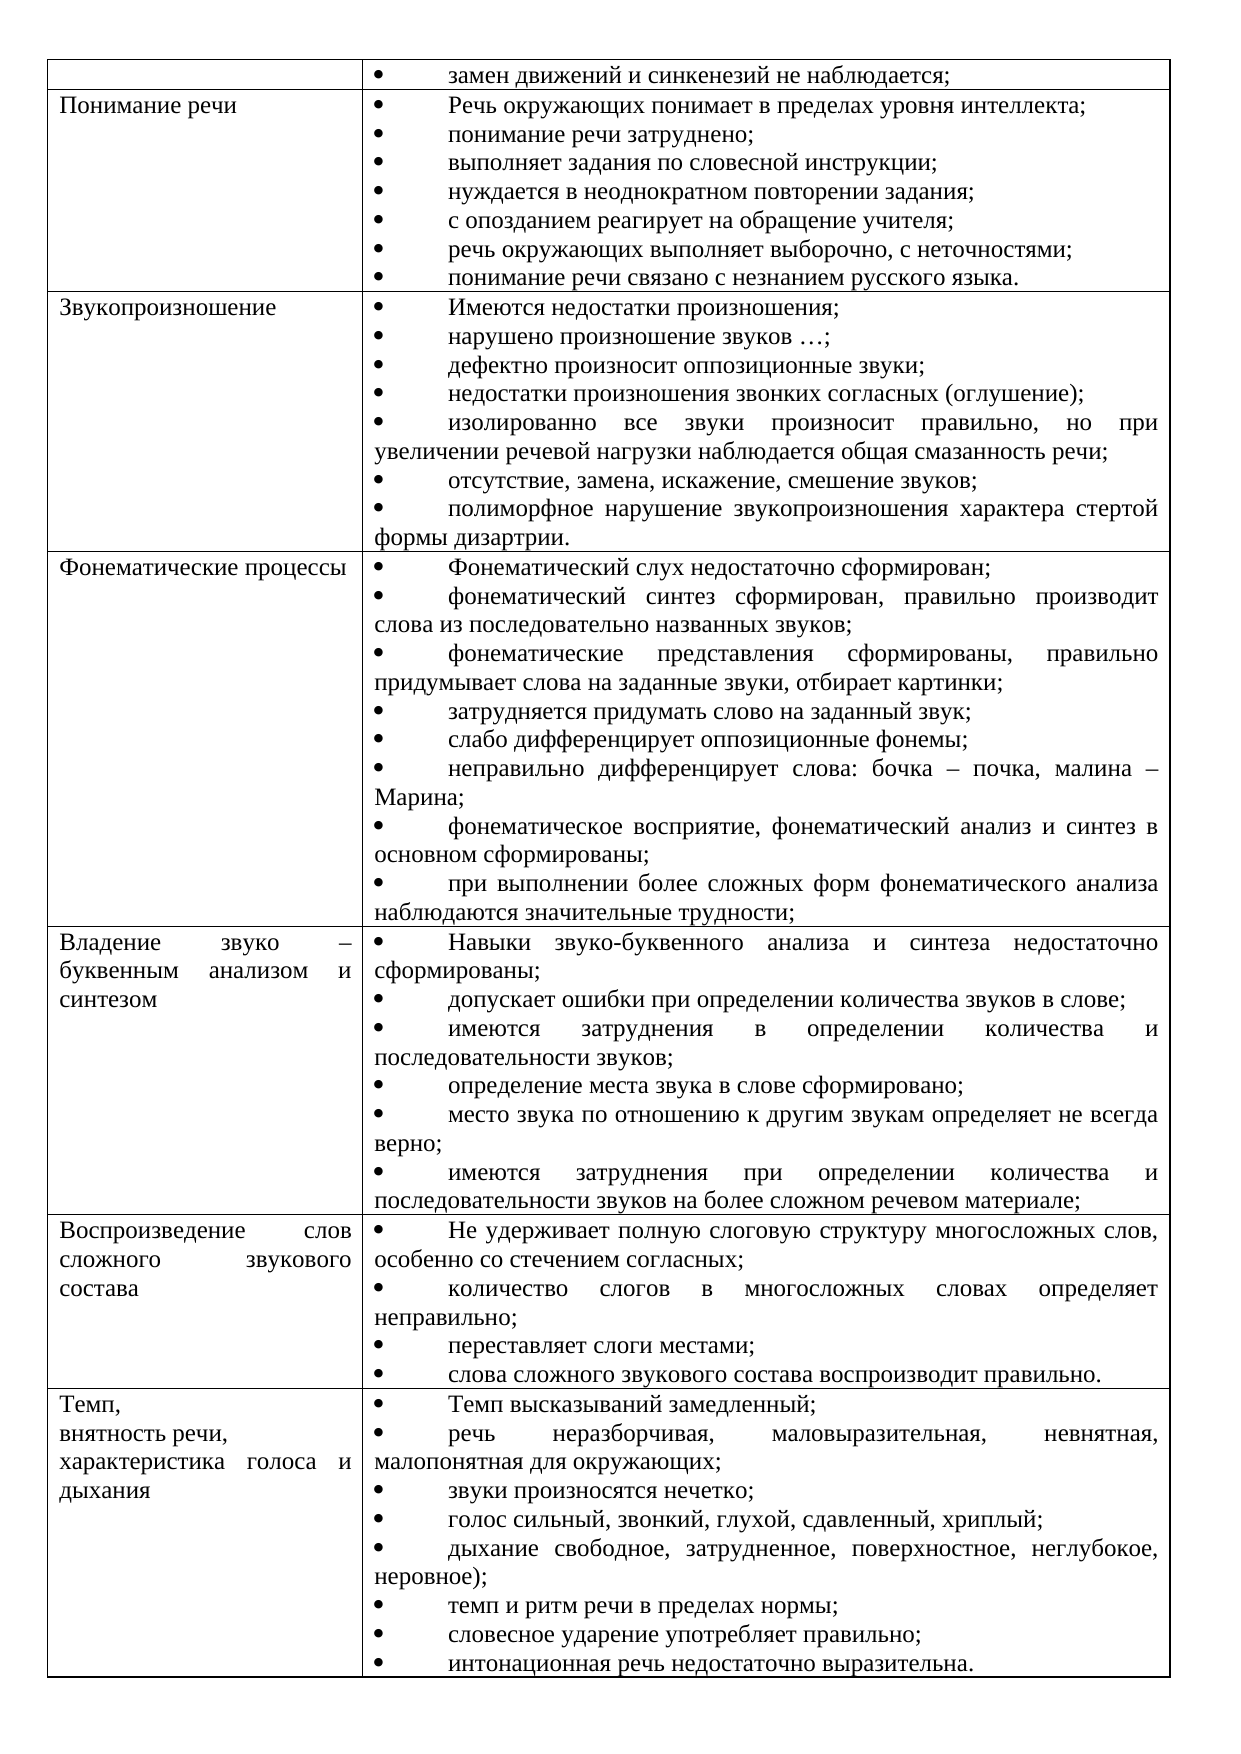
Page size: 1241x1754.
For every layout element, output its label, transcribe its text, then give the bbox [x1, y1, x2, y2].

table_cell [48, 60, 362, 89]
table_cell Фонематический слух недостаточно сформирован; фонематический синтез сформирован, правильно производит слова из последовательно названных звуков; фонематические представления сформированы, правильно придумывает слова на заданные звуки, отбирает картинки; затрудняется придумать слово на заданный звук; слабо дифференцирует оппозиционные фонемы; неправильно дифференцирует слова: бочка – почка, малина – Марина; фонематическое восприятие, фонематический анализ и синтез в основном сформированы; при выполнении более сложных форм фонематического анализа наблюдаются значительные трудности; [363, 552, 1169, 926]
table_cell Темп высказываний замедленный; речь неразборчивая, маловыразительная, невнятная, малопонятная для окружающих; звуки произносятся нечетко; голос сильный, звонкий, глухой, сдавленный, хриплый; дыхание свободное, затрудненное, поверхностное, неглубокое, неровное); темп и ритм речи в пределах нормы; словесное ударение употребляет правильно; интонационная речь недостаточно выразительна. [363, 1389, 1169, 1676]
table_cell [363, 60, 1169, 89]
table_cell Владение звуко – буквенным анализом и синтезом [48, 927, 362, 1214]
table_cell Навыки звуко-буквенного анализа и синтеза недостаточно сформированы; допускает ошибки при определении количества звуков в слове; имеются затруднения в определении количества и последовательности звуков; определение места звука в слове сформировано; место звука по отношению к другим звукам определяет не всегда верно; имеются затруднения при определении количества и последовательности звуков на более сложном речевом материале; [363, 927, 1169, 1214]
table_cell Понимание речи [48, 90, 362, 291]
table_cell Фонематические процессы [48, 552, 362, 926]
table_cell Темп, внятность речи, характеристика голоса и дыхания [48, 1389, 362, 1676]
table_cell Не удерживает полную слоговую структуру многосложных слов, особенно со стечением согласных; количество слогов в многосложных словах определяет неправильно; переставляет слоги местами; слова сложного звукового состава воспроизводит правильно. [363, 1215, 1169, 1388]
table_cell Речь окружающих понимает в пределах уровня интеллекта; понимание речи затруднено; выполняет задания по словесной инструкции; нуждается в неоднократном повторении задания; с опозданием реагирует на обращение учителя; речь окружающих выполняет выборочно, с неточностями; понимание речи связано с незнанием русского языка. [363, 90, 1169, 291]
table_cell Звукопроизношение [48, 292, 362, 551]
table_cell Воспроизведение слов сложного звукового состава [48, 1215, 362, 1388]
table_cell Имеются недостатки произношения; нарушено произношение звуков …; дефектно произносит оппозиционные звуки; недостатки произношения звонких согласных (оглушение); изолированно все звуки произносит правильно, но при увеличении речевой нагрузки наблюдается общая смазанность речи; отсутствие, замена, искажение, смешение звуков; полиморфное нарушение звукопроизношения характера стертой формы дизартрии. [363, 292, 1169, 551]
